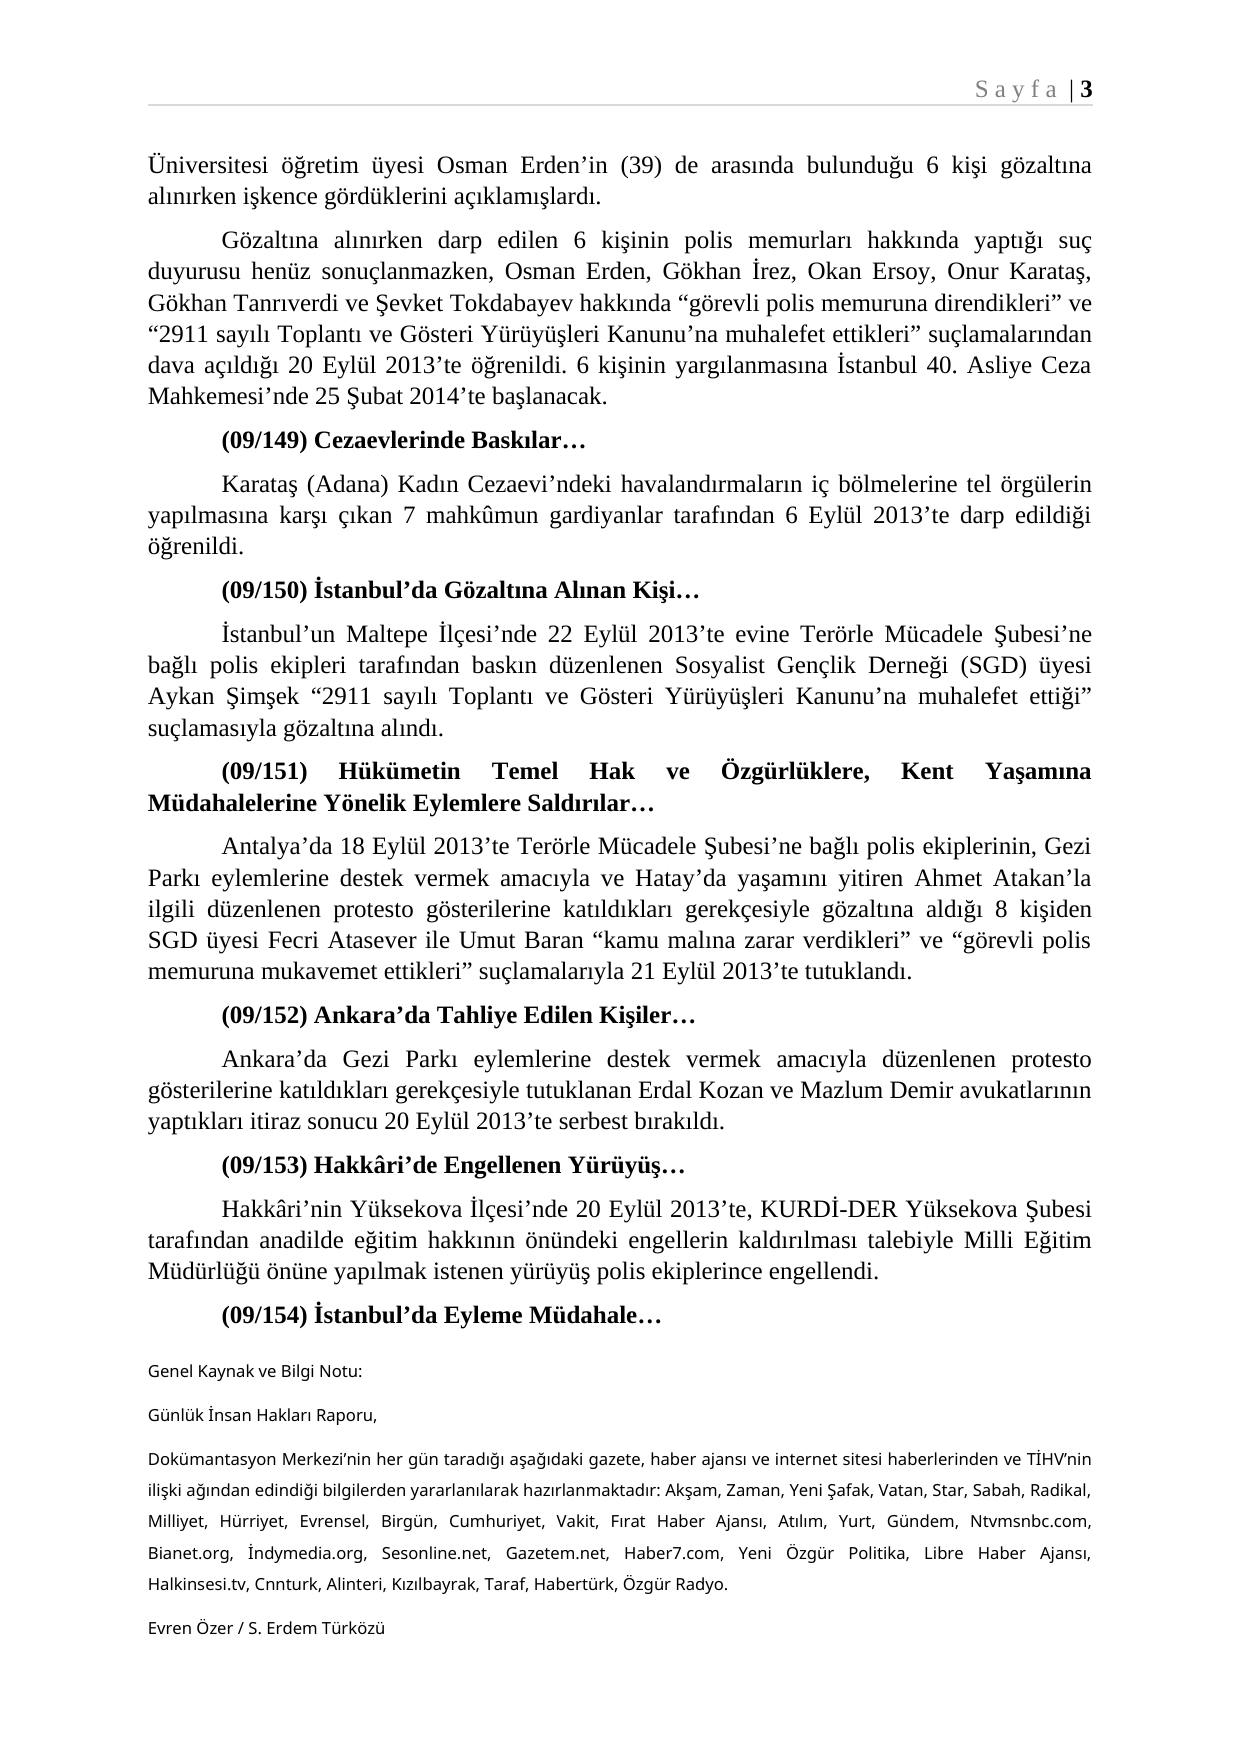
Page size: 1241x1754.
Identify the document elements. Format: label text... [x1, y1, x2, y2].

text (09/153) Hakkâri’de Engellenen Yürüyüş… [148, 1148, 1093, 1179]
text (09/151) Hükümetin Temel Hak ve Özgürlüklere, Kent Yaşamına Müdahalelerine Yönelik Eylemlere Saldırılar… [148, 754, 1093, 816]
text (09/152) Ankara’da Tahliye Edilen Kişiler… [148, 998, 1093, 1029]
text (09/149) Cezaevlerinde Baskılar… [148, 423, 1093, 454]
text Karataş (Adana) Kadın Cezaevi’ndeki havalandırmaların iç bölmelerine tel örgülerin yapılmasına karşı çıkan 7 mahkûmun gardiyanlar tarafından 6 Eylül 2013’te darp edildiği öğrenildi. [148, 466, 1093, 560]
text Gözaltına alınırken darp edilen 6 kişinin polis memurları hakkında yaptığı suç duyurusu henüz sonuçlanmazken, Osman Erden, Gökhan İrez, Okan Ersoy, Onur Karataş, Gökhan Tanrıverdi ve Şevket Tokdabayev hakkında “görevli polis memuruna direndikleri” ve “2911 sayılı Toplantı ve Gösteri Yürüyüşleri Kanunu’na muhalefet ettikleri” suçlamalarından dava açıldığı 20 Eylül 2013’te öğrenildi. 6 kişinin yargılanmasına İstanbul 40. Asliye Ceza Mahkemesi’nde 25 Şubat 2014’te başlanacak. [148, 223, 1093, 410]
text İstanbul’un Maltepe İlçesi’nde 22 Eylül 2013’te evine Terörle Mücadele Şubesi’ne bağlı polis ekipleri tarafından baskın düzenlenen Sosyalist Gençlik Derneği (SGD) üyesi Aykan Şimşek “2911 sayılı Toplantı ve Gösteri Yürüyüşleri Kanunu’na muhalefet ettiği” suçlamasıyla gözaltına alındı. [148, 616, 1093, 741]
text (09/150) İstanbul’da Gözaltına Alınan Kişi… [148, 573, 1093, 604]
text Ankara’da Gezi Parkı eylemlerine destek vermek amacıyla düzenlenen protesto gösterilerine katıldıkları gerekçesiyle tutuklanan Erdal Kozan ve Mazlum Demir avukatlarının yaptıkları itiraz sonucu 20 Eylül 2013’te serbest bırakıldı. [148, 1041, 1093, 1135]
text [148, 148, 1093, 210]
text (09/154) İstanbul’da Eyleme Müdahale… [148, 1298, 1093, 1329]
text Hakkâri’nin Yüksekova İlçesi’nde 20 Eylül 2013’te, KURDİ-DER Yüksekova Şubesi tarafından anadilde eğitim hakkının önündeki engellerin kaldırılması talebiyle Milli Eğitim Müdürlüğü önüne yapılmak istenen yürüyüş polis ekiplerince engellendi. [148, 1191, 1093, 1285]
text Antalya’da 18 Eylül 2013’te Terörle Mücadele Şubesi’ne bağlı polis ekiplerinin, Gezi Parkı eylemlerine destek vermek amacıyla ve Hatay’da yaşamını yitiren Ahmet Atakan’la ilgili düzenlenen protesto gösterilerine katıldıkları gerekçesiyle gözaltına aldığı 8 kişiden SGD üyesi Fecri Atasever ile Umut Baran “kamu malına zarar verdikleri” ve “görevli polis memuruna mukavemet ettikleri” suçlamalarıyla 21 Eylül 2013’te tutuklandı. [148, 829, 1093, 985]
